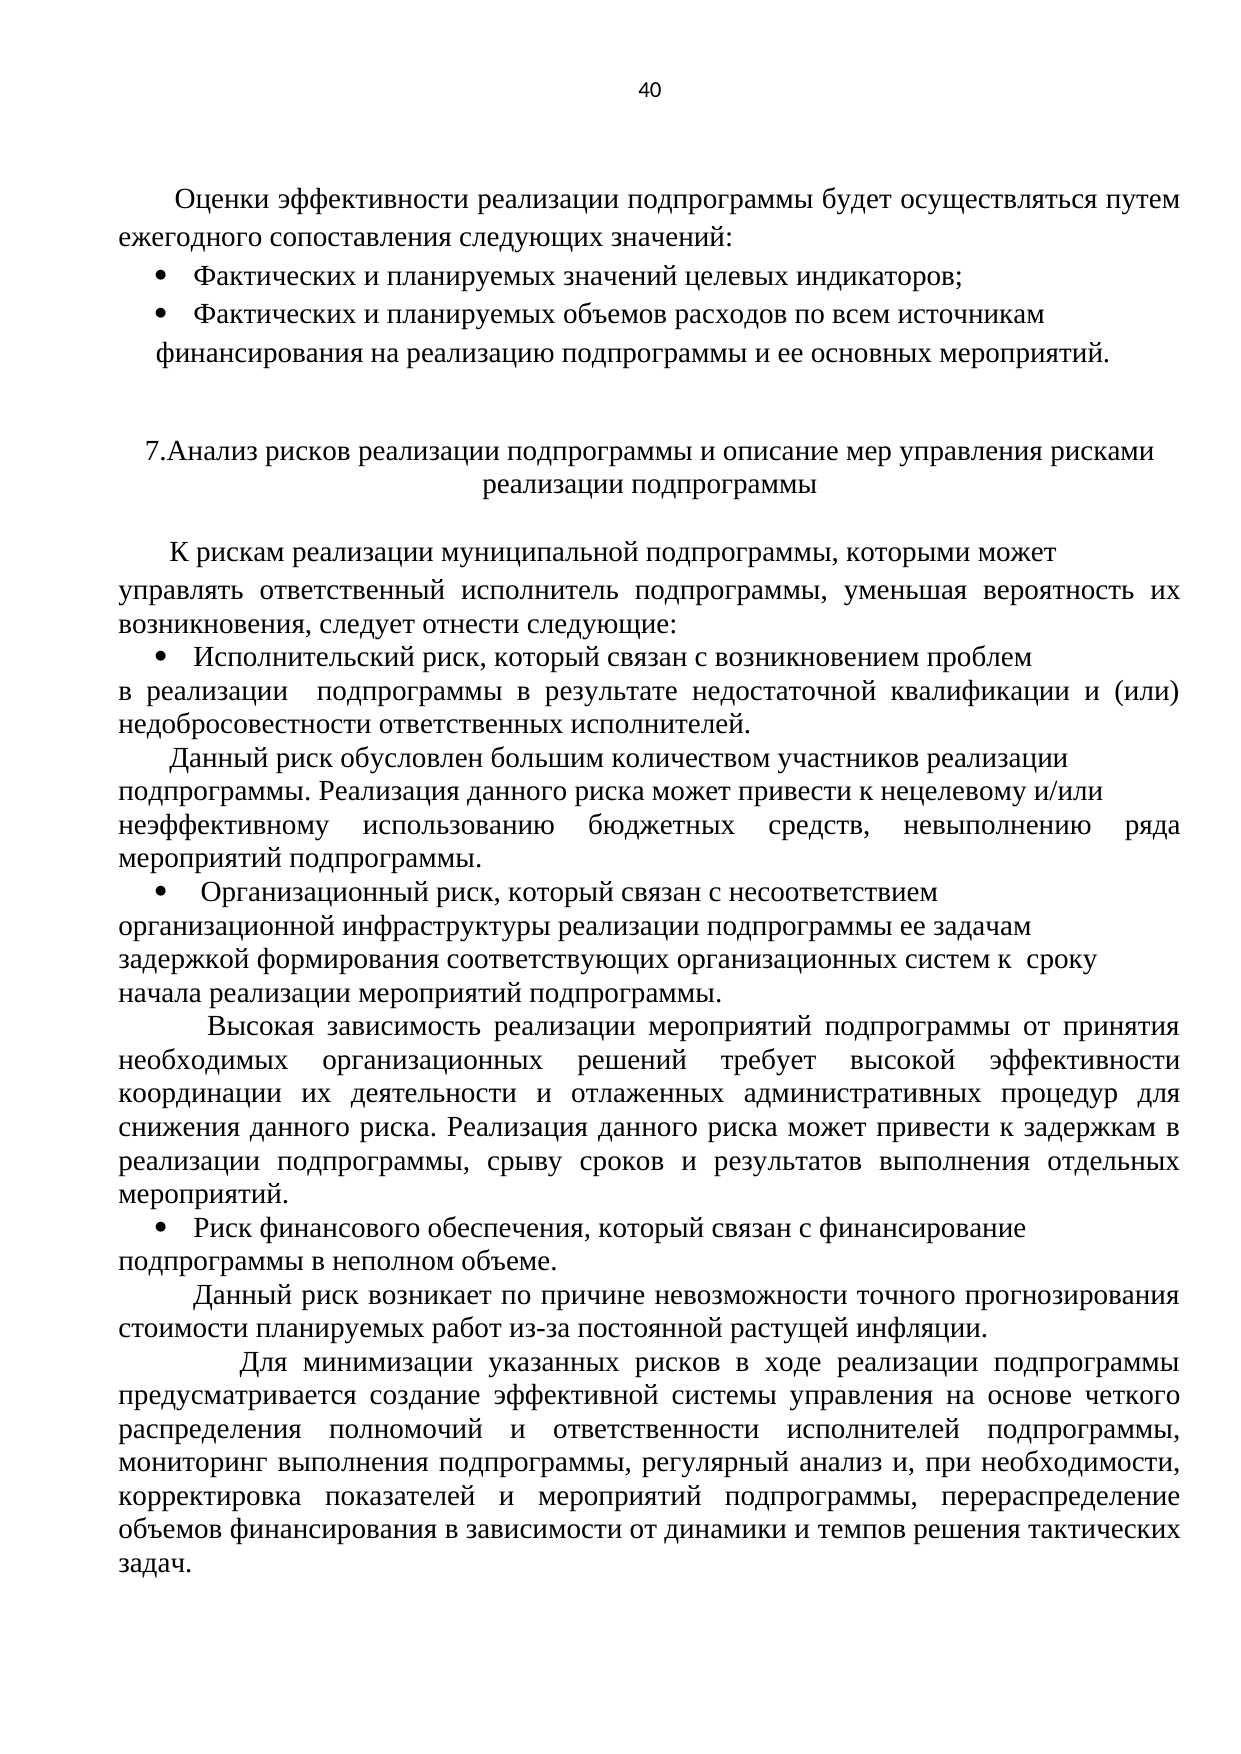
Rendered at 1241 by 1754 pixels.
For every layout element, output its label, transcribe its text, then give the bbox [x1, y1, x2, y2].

text финансирования на реализацию подпрограммы и ее основных мероприятий. [156, 335, 1181, 369]
list Организационный риск, который связан с несоответствием [156, 874, 1181, 908]
text в реализации подпрограммы в результате недостаточной квалификации и (или) недобросовестности ответственных исполнителей. [118, 673, 1181, 740]
text Данный риск обусловлен большим количеством участников реализации [118, 740, 1181, 773]
text неэффективному использованию бюджетных средств, невыполнению ряда мероприятий подпрограммы. [118, 807, 1181, 874]
text подпрограммы в неполном объеме. [118, 1243, 1181, 1277]
text Данный риск возникает по причине невозможности точного прогнозирования стоимости планируемых работ из-за постоянной растущей инфляции. [118, 1277, 1181, 1344]
text Высокая зависимость реализации мероприятий подпрограммы от принятия необходимых организационных решений требует высокой эффективности координации их деятельности и отлаженных административных процедур для снижения данного риска. Реализация данного риска может привести к задержкам в реализации подпрограммы, срыву сроков и результатов выполнения отдельных мероприятий. [118, 1008, 1181, 1210]
text управлять ответственный исполнитель подпрограммы, уменьшая вероятность их возникновения, следует отнести следующие: [118, 572, 1181, 639]
list Исполнительский риск, который связан с возникновением проблем [156, 639, 1181, 673]
text Оценки эффективности реализации подпрограммы будет осуществляться путем ежегодного сопоставления следующих значений: [118, 181, 1181, 253]
text К рискам реализации муниципальной подпрограммы, которыми может [118, 534, 1181, 567]
list Фактических и планируемых объемов расходов по всем источникам [156, 296, 1181, 330]
text организационной инфраструктуры реализации подпрограммы ее задачам [118, 908, 1181, 941]
list Фактических и планируемых значений целевых индикаторов; [156, 258, 1181, 291]
text 7.Анализ рисков реализации подпрограммы и описание мер управления рисками реализации подпрограммы [118, 433, 1181, 500]
list Риск финансового обеспечения, который связан с финансирование [156, 1210, 1181, 1243]
text начала реализации мероприятий подпрограммы. [118, 975, 1181, 1008]
text подпрограммы. Реализация данного риска может привести к нецелевому и/или [118, 773, 1181, 807]
text задержкой формирования соответствующих организационных систем к сроку [118, 941, 1181, 975]
text Для минимизации указанных рисков в ходе реализации подпрограммы предусматривается создание эффективной системы управления на основе четкого распределения полномочий и ответственности исполнителей подпрограммы, мониторинг выполнения подпрограммы, регулярный анализ и, при необходимости, корректировка показателей и мероприятий подпрограммы, перераспределение объемов финансирования в зависимости от динамики и темпов решения тактических задач. [118, 1344, 1181, 1579]
